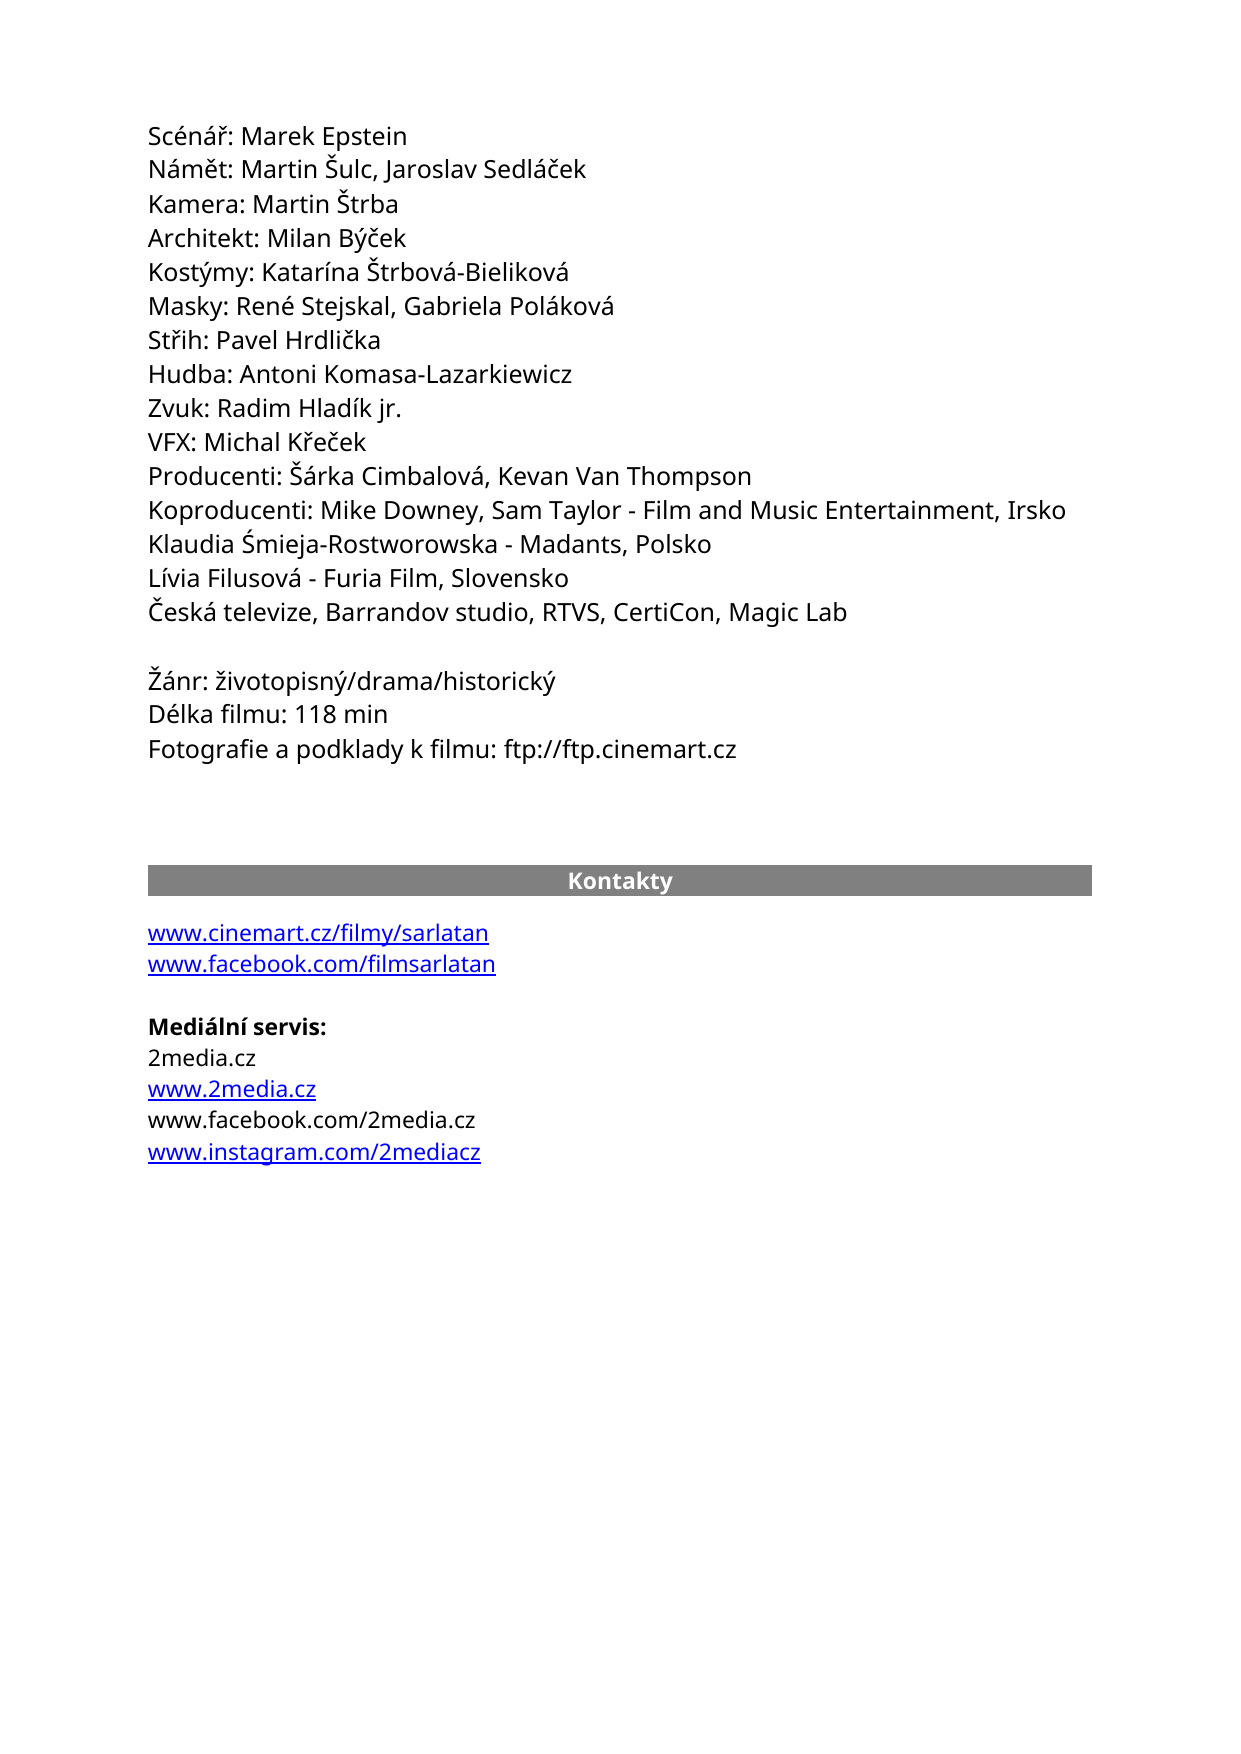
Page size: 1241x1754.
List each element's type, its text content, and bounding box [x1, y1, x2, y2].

text Žánr: životopisný/drama/historický [148, 663, 1092, 697]
text Námět: Martin Šulc, Jaroslav Sedláček [148, 152, 1092, 186]
text www.cinemart.cz/filmy/sarlatan [148, 917, 583, 948]
text www.instagram.com/2mediacz [148, 1136, 583, 1167]
text Fotografie a podklady k filmu: ftp://ftp.cinemart.cz [148, 731, 1092, 765]
text Kontakty [148, 865, 1092, 896]
text Mediální servis: [148, 1011, 583, 1042]
text www.facebook.com/2media.cz [148, 1104, 583, 1136]
text Klaudia Śmieja-Rostworowska - Madants, Polsko [148, 527, 1092, 561]
text Scénář: Marek Epstein [148, 118, 1092, 152]
text www.2media.cz [148, 1073, 583, 1104]
text Délka filmu: 118 min [148, 697, 1092, 731]
text Hudba: Antoni Komasa-Lazarkiewicz [148, 357, 1092, 391]
text Kostýmy: Katarína Štrbová-Bieliková [148, 254, 1092, 288]
text 2media.cz [148, 1042, 583, 1073]
text Masky: René Stejskal, Gabriela Poláková [148, 288, 1092, 322]
text Lívia Filusová - Furia Film, Slovensko [148, 561, 1092, 595]
text Architekt: Milan Býček [148, 220, 1092, 254]
text Česká televize, Barrandov studio, RTVS, CertiCon, Magic Lab [148, 595, 1092, 629]
text www.facebook.com/filmsarlatan [148, 948, 583, 979]
text Producenti: Šárka Cimbalová, Kevan Van Thompson Koproducenti: Mike Downey, Sam Taylor - Film and Music Entertainment, Irsko [148, 459, 1092, 527]
text Zvuk: Radim Hladík jr. [148, 391, 1092, 425]
text Kamera: Martin Štrba [148, 186, 1092, 220]
text Střih: Pavel Hrdlička [148, 322, 1092, 357]
text VFX: Michal Křeček [148, 425, 1092, 459]
